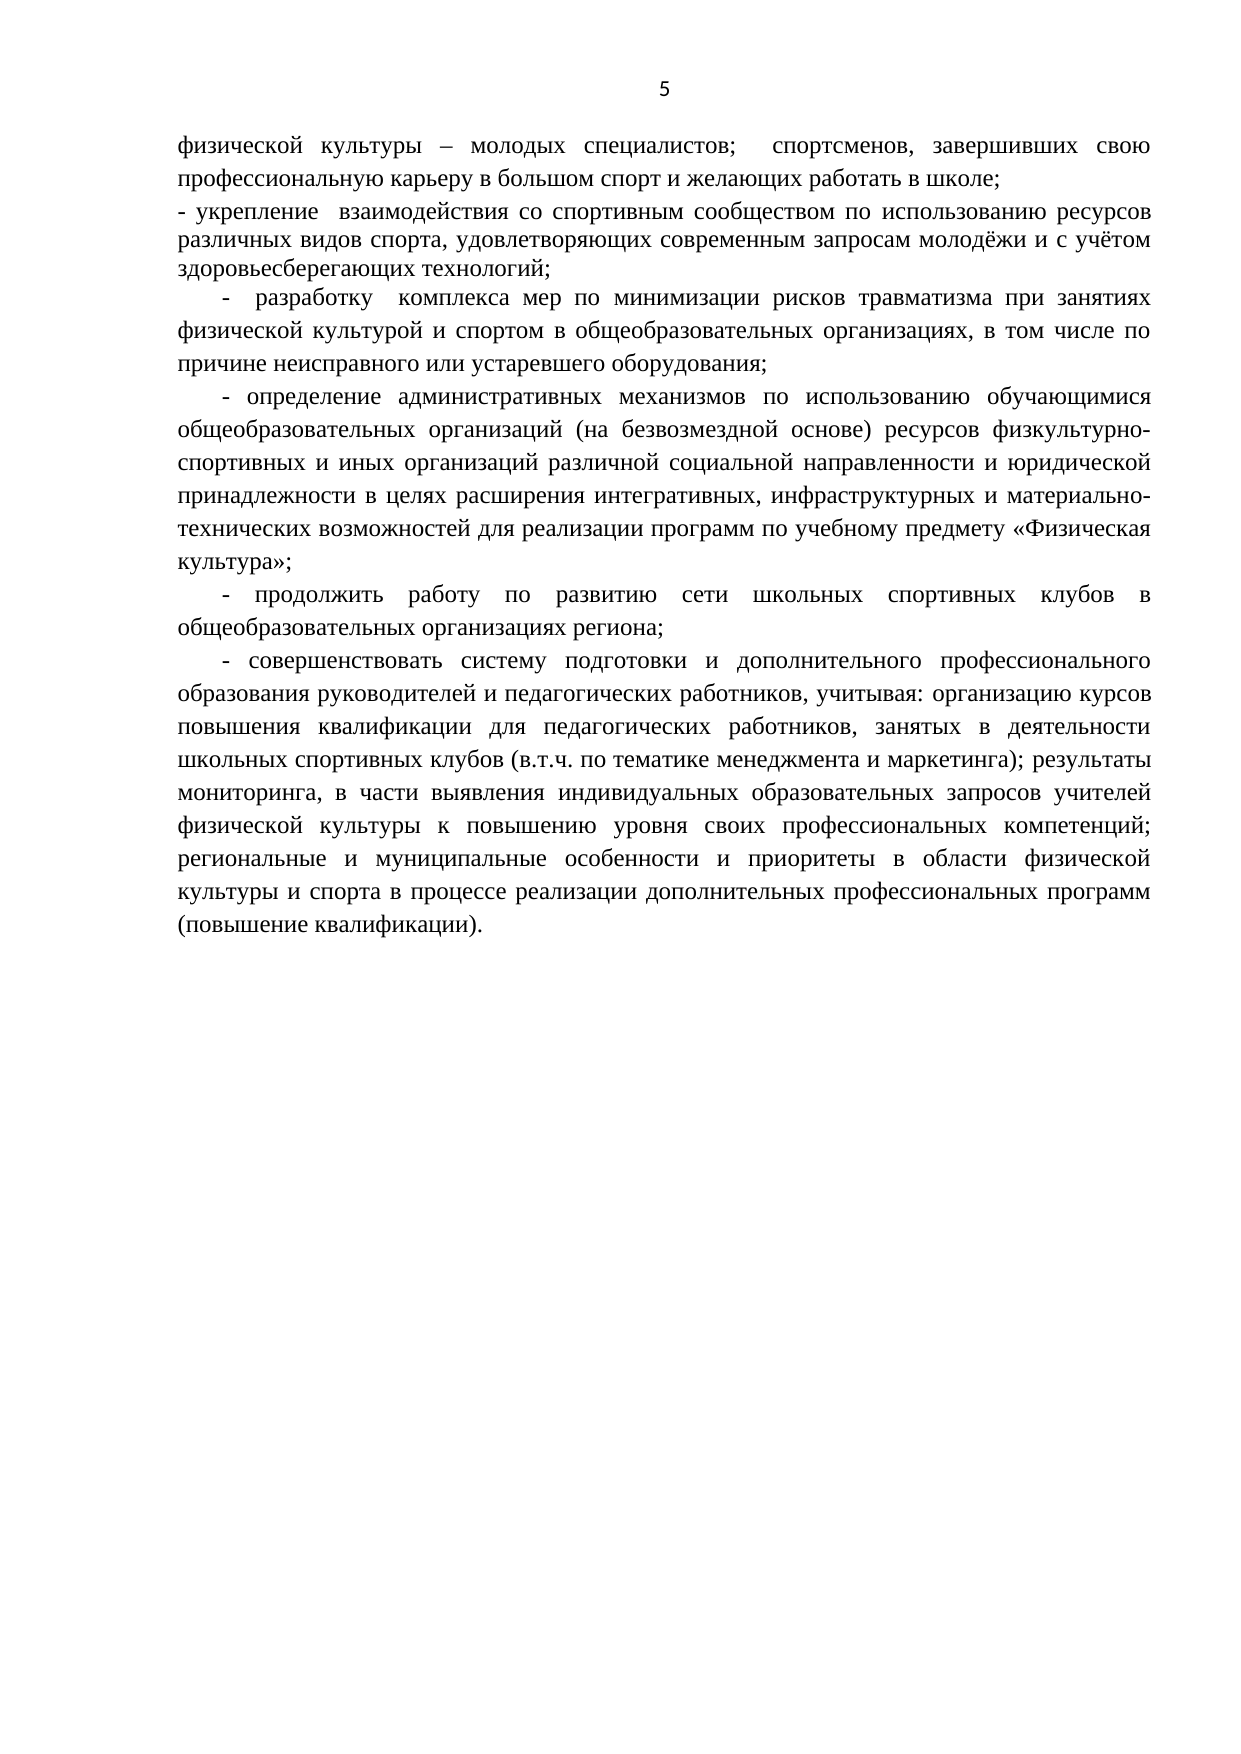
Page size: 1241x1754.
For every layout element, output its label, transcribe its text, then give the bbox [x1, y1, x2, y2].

text - определение административных механизмов по использованию обучающимися общеобразовательных организаций (на безвозмездной основе) ресурсов физкультурно-спортивных и иных организаций различной социальной направленности и юридической принадлежности в целях расширения интегративных, инфраструктурных и материально-технических возможностей для реализации программ по учебному предмету «Физическая культура»; [177, 381, 1152, 575]
text - укрепление взаимодействия со спортивным сообществом по использованию ресурсов различных видов спорта, удовлетворяющих современным запросам молодёжи и с учётом здоровьесберегающих технологий; [177, 196, 1152, 282]
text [177, 130, 1152, 192]
text - совершенствовать систему подготовки и дополнительного профессионального образования руководителей и педагогических работников, учитывая: организацию курсов повышения квалификации для педагогических работников, занятых в деятельности школьных спортивных клубов (в.т.ч. по тематике менеджмента и маркетинга); результаты мониторинга, в части выявления индивидуальных образовательных запросов учителей физической культуры к повышению уровня своих профессиональных компетенций; региональные и муниципальные особенности и приоритеты в области физической культуры и спорта в процессе реализации дополнительных профессиональных программ (повышение квалификации). [177, 645, 1152, 938]
text - разработку комплекса мер по минимизации рисков травматизма при занятиях физической культурой и спортом в общеобразовательных организациях, в том числе по причине неисправного или устаревшего оборудования; [177, 282, 1152, 377]
text - продолжить работу по развитию сети школьных спортивных клубов в общеобразовательных организациях региона; [177, 579, 1152, 641]
